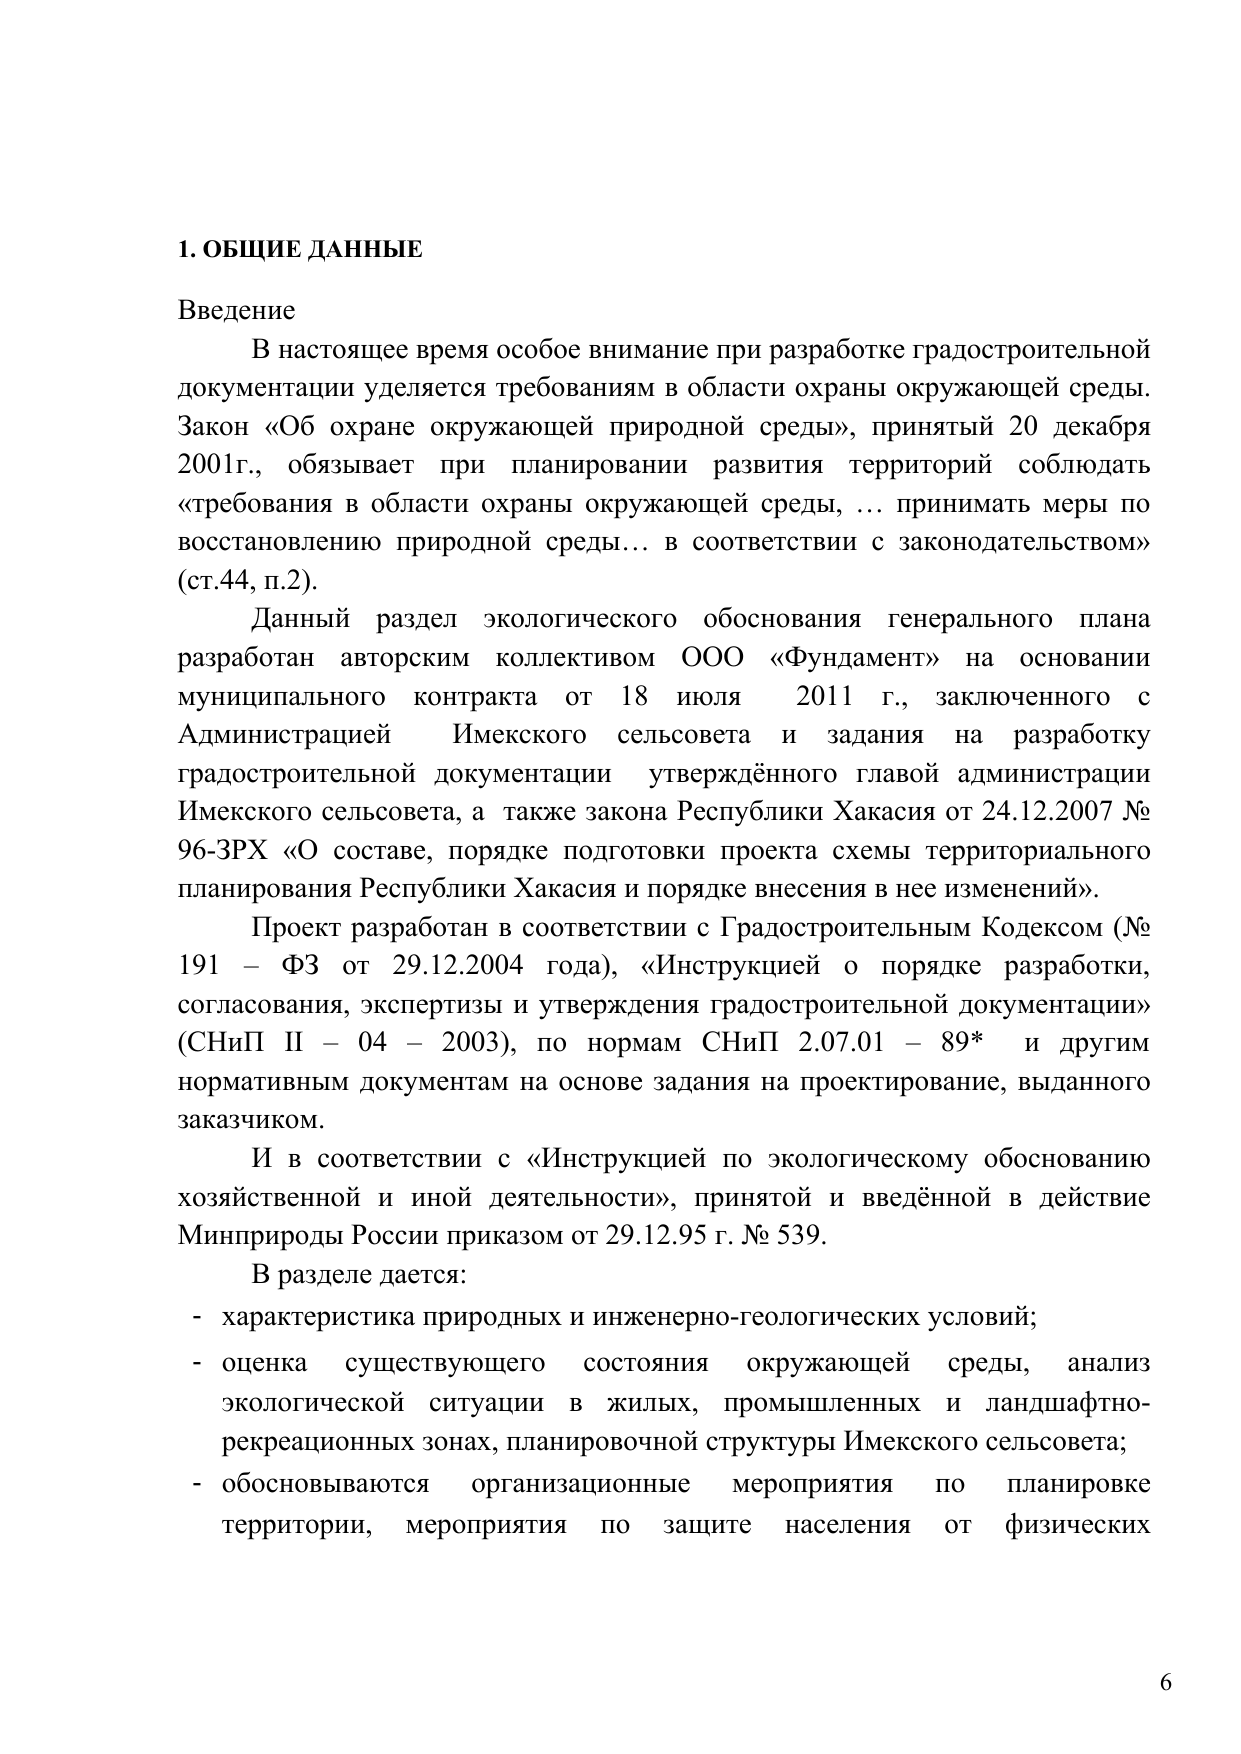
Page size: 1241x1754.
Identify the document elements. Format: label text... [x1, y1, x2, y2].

text Данный раздел экологического обоснования генерального плана разработан авторским коллективом ООО «Фундамент» на основании муниципального контракта от 18 июля 2011 г., заключенного с Администрацией Имекского сельсовета и задания на разработку градостроительной документации утверждённого главой администрации Имекского сельсовета, а также закона Республики Хакасия от 24.12.2007 № 96-ЗРХ «О составе, порядке подготовки проекта схемы территориального планирования Республики Хакасия и порядке внесения в нее изменений». [177, 601, 1152, 904]
list оценка существующего состояния окружающей среды, анализ экологической ситуации в жилых, промышленных и ландшафтно-рекреационных зонах, планировочной структуры Имекского сельсовета; [192, 1340, 1152, 1457]
list характеристика природных и инженерно-геологических условий; [192, 1294, 1152, 1334]
text В настоящее время особое внимание при разработке градостроительной документации уделяется требованиям в области охраны окружающей среды. Закон «Об охране окружающей природной среды», принятый 20 декабря 2001г., обязывает при планировании развития территорий соблюдать «требования в области охраны окружающей среды, … принимать меры по восстановлению природной среды… в соответствии с законодательством» (ст.44, п.2). [177, 331, 1152, 596]
text Проект разработан в соответствии с Градостроительным Кодексом (№ 191 – ФЗ от 29.12.2004 года), «Инструкцией о порядке разработки, согласования, экспертизы и утверждения градостроительной документации» (СНиП II – 04 – 2003), по нормам СНиП 2.07.01 – 89* и другим нормативным документам на основе задания на проектирование, выданного заказчиком. [177, 909, 1152, 1135]
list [192, 1462, 1152, 1540]
text И в соответствии с «Инструкцией по экологическому обоснованию хозяйственной и иной деятельности», принятой и введённой в действие Минприроды России приказом от 29.12.95 г. № 539. [177, 1140, 1152, 1251]
text Введение [177, 292, 1152, 326]
text 1. ОБЩИЕ ДАННЫЕ [177, 234, 1152, 263]
text В разделе дается: [177, 1256, 1152, 1289]
